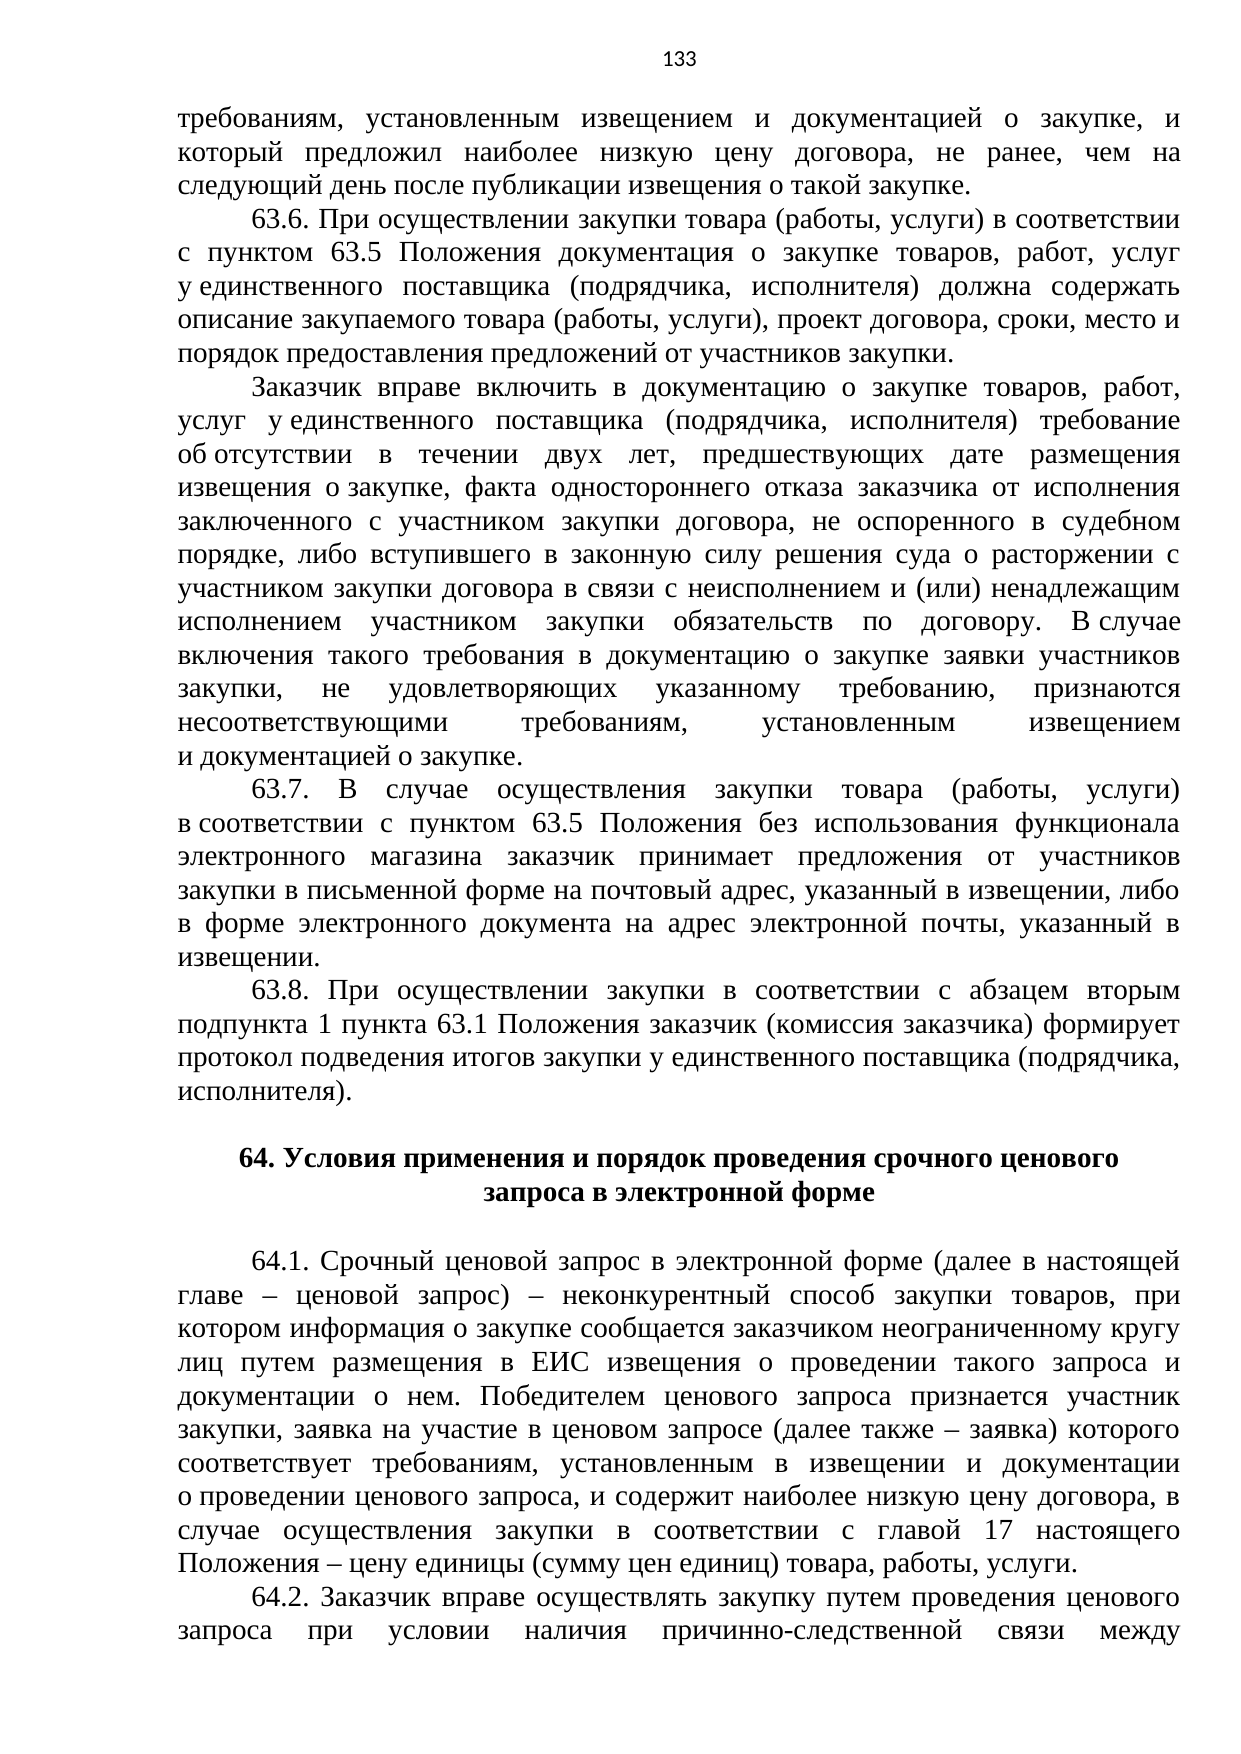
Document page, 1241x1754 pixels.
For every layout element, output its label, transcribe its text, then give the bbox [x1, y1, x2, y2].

subtitle 64. Условия применения и порядок проведения срочного ценового запроса в электронной форме [177, 1140, 1181, 1207]
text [177, 100, 1181, 201]
text 64.1. Срочный ценовой запрос в электронной форме (далее в настоящей главе – ценовой запрос) – неконкурентный способ закупки товаров, при котором информация о закупке сообщается заказчиком неограниченному кругу лиц путем размещения в ЕИС извещения о проведении такого запроса и документации о нем. Победителем ценового запроса признается участник закупки, заявка на участие в ценовом запросе (далее также – заявка) которого соответствует требованиям, установленным в извещении и документации о проведении ценового запроса, и содержит наиболее низкую цену договора, в случае осуществления закупки в соответствии с главой 17 настоящего Положения – цену единицы (сумму цен единиц) товара, работы, услуги. [177, 1243, 1181, 1579]
text 63.7. В случае осуществления закупки товара (работы, услуги) в соответствии с пунктом 63.5 Положения без использования функционала электронного магазина заказчик принимает предложения от участников закупки в письменной форме на почтовый адрес, указанный в извещении, либо в форме электронного документа на адрес электронной почты, указанный в извещении. [177, 771, 1181, 972]
text 63.6. При осуществлении закупки товара (работы, услуги) в соответствии с пунктом 63.5 Положения документация о закупке товаров, работ, услуг у единственного поставщика (подрядчика, исполнителя) должна содержать описание закупаемого товара (работы, услуги), проект договора, сроки, место и порядок предоставления предложений от участников закупки. [177, 201, 1181, 369]
text Заказчик вправе включить в документацию о закупке товаров, работ, услуг у единственного поставщика (подрядчика, исполнителя) требование об отсутствии в течении двух лет, предшествующих дате размещения извещения о закупке, факта одностороннего отказа заказчика от исполнения заключенного с участником закупки договора, не оспоренного в судебном порядке, либо вступившего в законную силу решения суда о расторжении с участником закупки договора в связи с неисполнением и (или) ненадлежащим исполнением участником закупки обязательств по договору. В случае включения такого требования в документацию о закупке заявки участников закупки, не удовлетворяющих указанному требованию, признаются несоответствующими требованиям, установленным извещением и документацией о закупке. [177, 369, 1181, 771]
text 63.8. При осуществлении закупки в соответствии с абзацем вторым подпункта 1 пункта 63.1 Положения заказчик (комиссия заказчика) формирует протокол подведения итогов закупки у единственного поставщика (подрядчика, исполнителя). [177, 972, 1181, 1107]
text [177, 1579, 1181, 1646]
